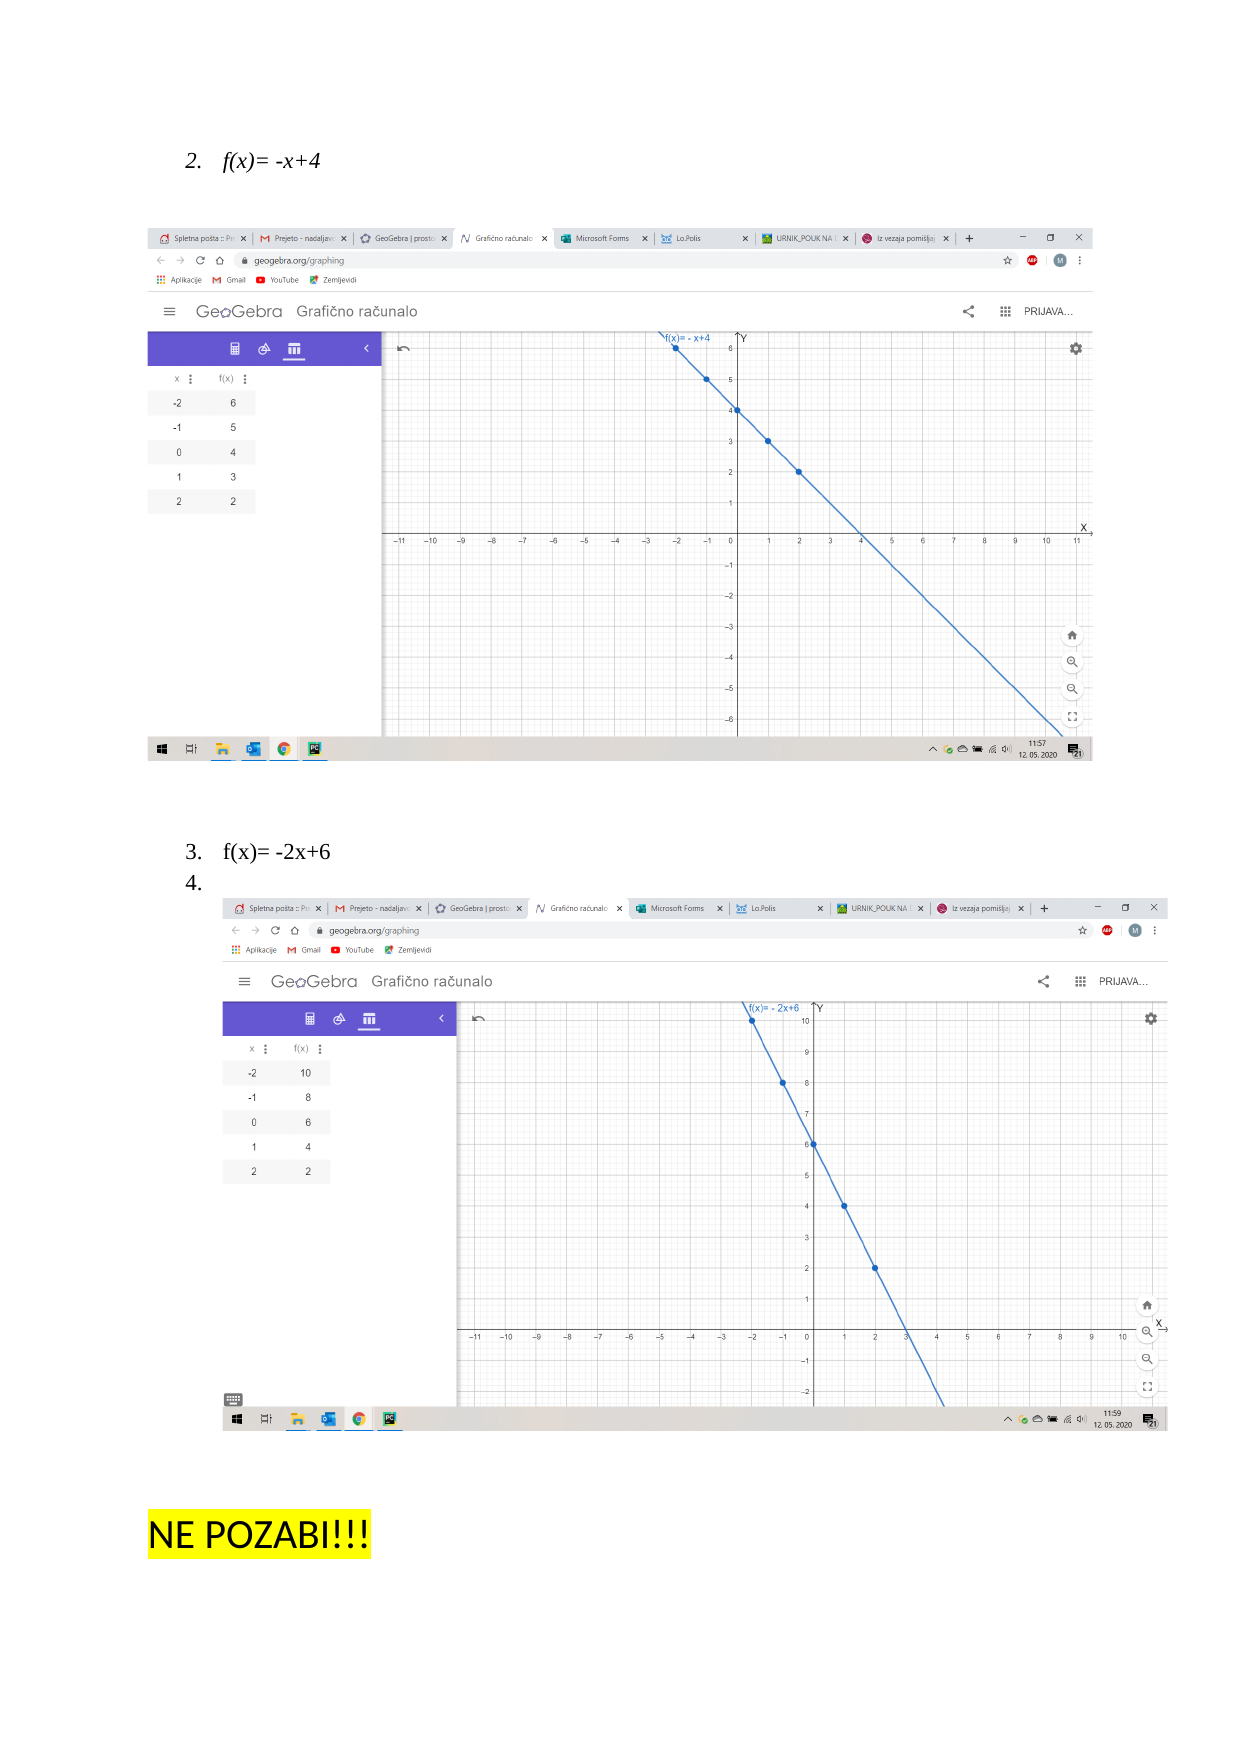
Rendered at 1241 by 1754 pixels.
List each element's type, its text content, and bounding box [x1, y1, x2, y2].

picture [147, 228, 1093, 761]
list f(x)= -2x+6 [185, 838, 1093, 865]
text NE POZABI!!! [148, 1508, 1093, 1559]
list f(x)= -x+4 [185, 148, 1093, 174]
picture [222, 898, 1168, 1431]
